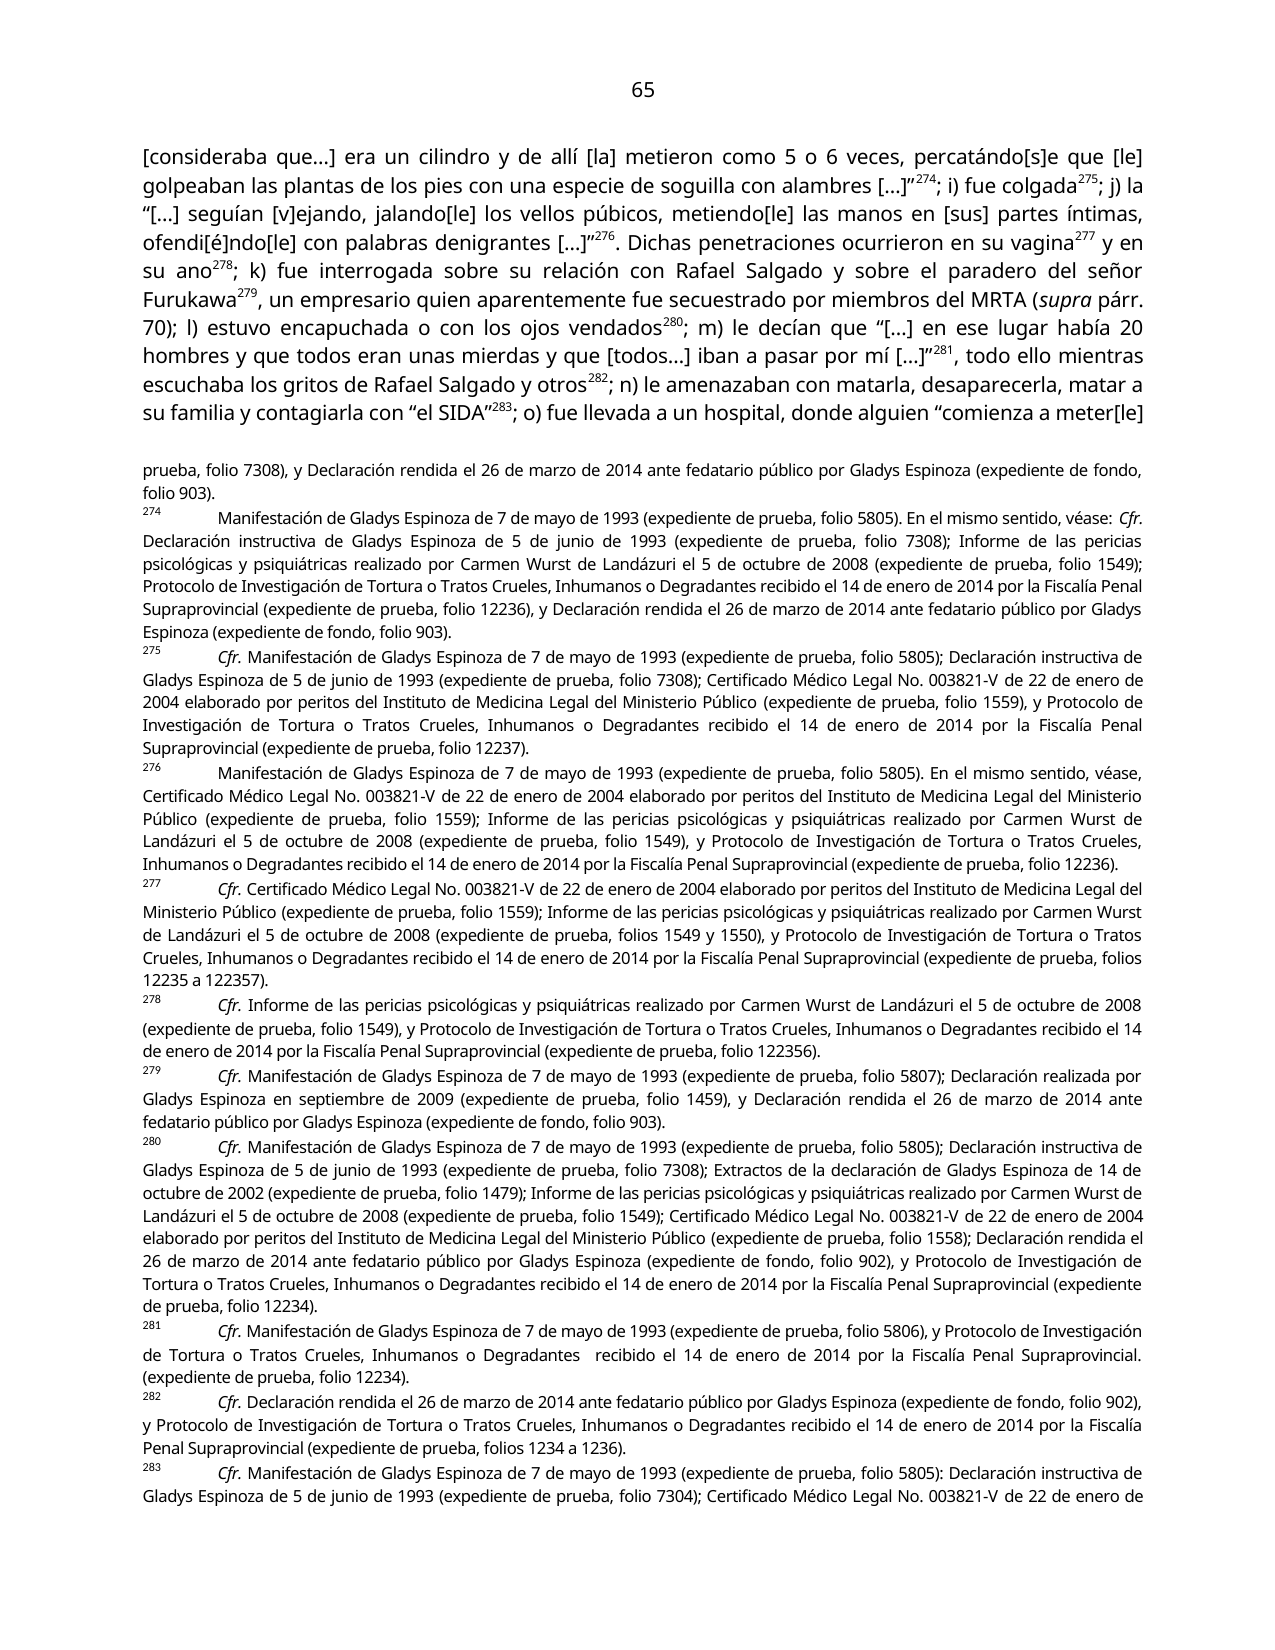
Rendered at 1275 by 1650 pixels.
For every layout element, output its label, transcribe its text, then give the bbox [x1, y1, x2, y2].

list Por otro lado, respecto de lo sucedido dentro de las instalaciones de la DIVISE y la DINCOTE entre abril y mayo de 1993, si bien existen diferencias en la forma en que los hechos fueron relatados, en todas las declaraciones señaladas, Gladys Espinoza refirió haber sido víctima de actos de tortura y/o de actos de violencia y violación sexual. Así, declaró que: a) inicialmente la llevaron a un garaje de la DIVISE, mientras ella se encontraba vendada, donde los “[…] tiraron al su[el]o, dividiéndose en dos grupos, uno para [Gladys Espinoza] y otro para [Rafael Salgado], desconociendo lo que pasaba ni qu[é] personas eran […]”; b) oía los gritos de Rafael Salgado durante su detención; c) posteriormente fue cargada sobre el hombro de un hombre hacia una especie de azotea, “mientras muchas manos manoseaban [su] cuerpo y [la] golpeaban”; d) fue desnudada forzosamente en esta etapa; e) fue objeto de “manoseos” y le “jalaban [sus] senos”; f) saltaron en reiteradas ocasiones sobre su cuerpo; g) “[…] boca abajo le jalaron el cabello y con las manos atrás [la] metieron en una tina [de aguas fecales] en varias oportunidades […]; h) le “[…] empujaban [su] cabeza hacia un recipient[e] con agua que [consideraba que…] era un cilindro y de allí [la] metieron como 5 o 6 veces, percatándo[s]e que [le] golpeaban las plantas de los pies con una especie de soguilla con alambres […]”; i) fue colgada; j) la “[…] seguían [v]ejando, jalando[le] los vellos púbicos, metiendo[le] las manos en [sus] partes íntimas, ofendi[é]ndo[le] con palabras denigrantes […]”. Dichas penetraciones ocurrieron en su vagina y en su ano; k) fue interrogada sobre su relación con Rafael Salgado y sobre el paradero del señor Furukawa, un empresario quien aparentemente fue secuestrado por miembros del MRTA (supra párr. 70); l) estuvo encapuchada o con los ojos vendados; m) le decían que “[…] en ese lugar había 20 hombres y que todos eran unas mierdas y que [todos…] iban a pasar por mí […]”, todo ello mientras escuchaba los gritos de Rafael Salgado y otros; n) le amenazaban con matarla, desaparecerla, matar a su familia y contagiarla con “el SIDA”; o) fue llevada a un hospital, donde alguien “comienza a meter[le] la mano en la vagina […y] sentía que se masturbaba, […] era el médico”, y durante su presencia en el hospital le metieron agujas en sus pies. Posteriormente fue devuelta a sus captores; p) desmayó en varias oportunidades, y en particular al escuchar que había muerto Rafael Salgado; q) intentaron meterle un pene en su boca contra su voluntad, y ella “reacción[ó] lanzando a un lado y gritando, él responde con insultos y patadas […]”; r) le metieron un objeto “como una madera” por el ano; s) sentía que se salía de su cuerpo, y que había traspasado los límites del dolor, y t) pedía que la mataran. [142, 142, 1144, 427]
